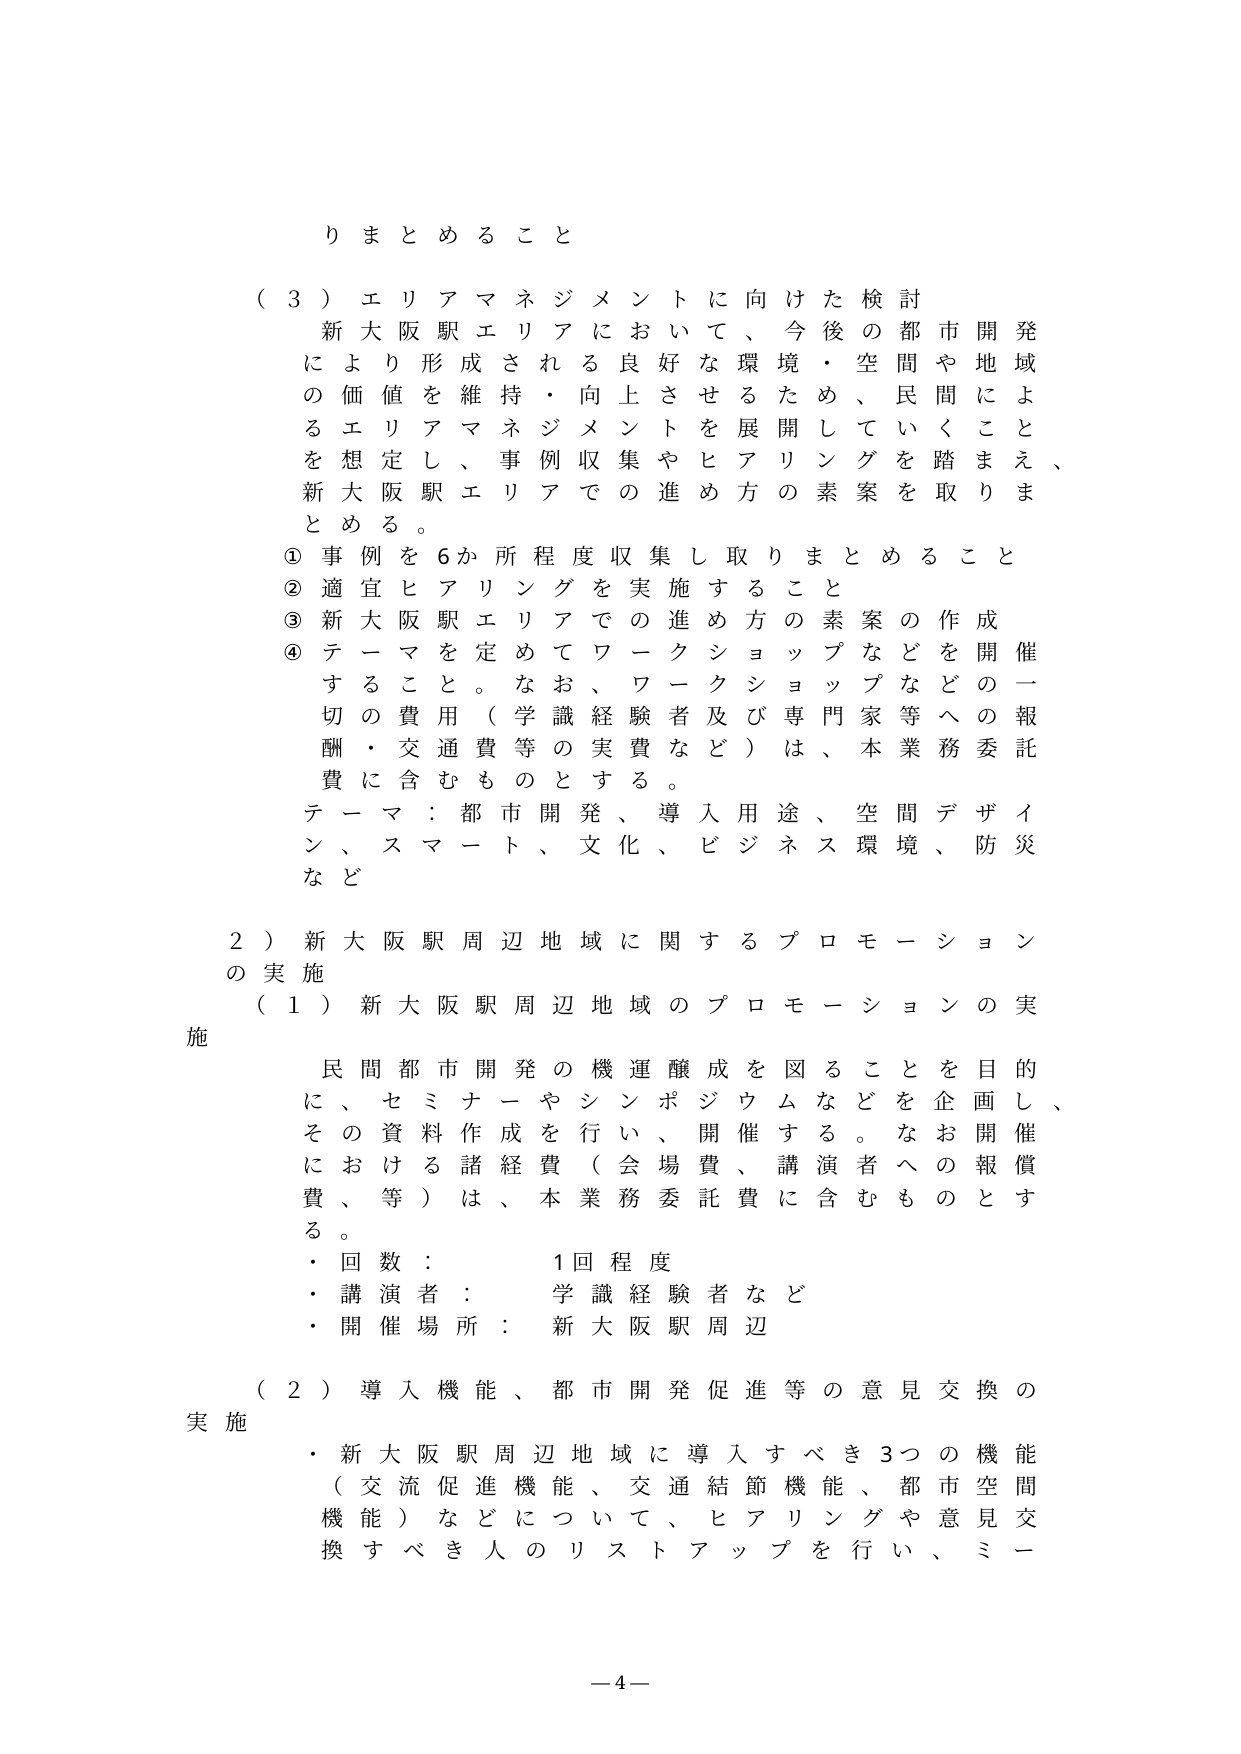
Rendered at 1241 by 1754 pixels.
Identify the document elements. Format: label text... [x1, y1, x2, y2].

list ・開催場所： 新大阪駅周辺 [260, 1309, 1054, 1341]
list ・講演者： 学識経験者など [260, 1277, 1054, 1309]
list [298, 218, 1054, 250]
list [283, 1437, 1054, 1566]
list 新大阪駅エリアでの進め方の素案の作成 [267, 603, 1054, 635]
text （３）エリアマネジメントに向けた検討 [186, 282, 1054, 314]
list 民間都市開発の機運醸成を図ることを目的に、セミナーやシンポジウムなどを企画し、その資料作成を行い、開催する。なお開催における諸経費（会場費、講演者への報償費、等）は、本業務委託費に含むものとする。 [290, 1052, 1054, 1245]
text （２）導入機能、都市開発促進等の意見交換の実施 [186, 1373, 1054, 1437]
list ・回数： 1回程度 [260, 1245, 1054, 1277]
list 事例を6か所程度収集し取りまとめること [267, 539, 1054, 571]
list 新大阪駅エリアにおいて、今後の都市開発により形成される良好な環境・空間や地域の価値を維持・向上させるため、民間によるエリアマネジメントを展開していくことを想定し、事例収集やヒアリングを踏まえ、新大阪駅エリアでの進め方の素案を取りまとめる。 [290, 314, 1054, 539]
list テーマを定めてワークショップなどを開催すること。なお、ワークショップなどの一切の費用（学識経験者及び専門家等への報酬・交通費等の実費など）は、本業務委託費に含むものとする。 [267, 635, 1054, 796]
list ２）新大阪駅周辺地域に関するプロモーションの実施 [216, 924, 1054, 988]
text （１）新大阪駅周辺地域のプロモーションの実施 [186, 988, 1054, 1052]
list テーマ：都市開発、導入用途、空間デザイン、スマート、文化、ビジネス環境、防災など [283, 796, 1054, 892]
list 適宜ヒアリングを実施すること [267, 571, 1054, 603]
